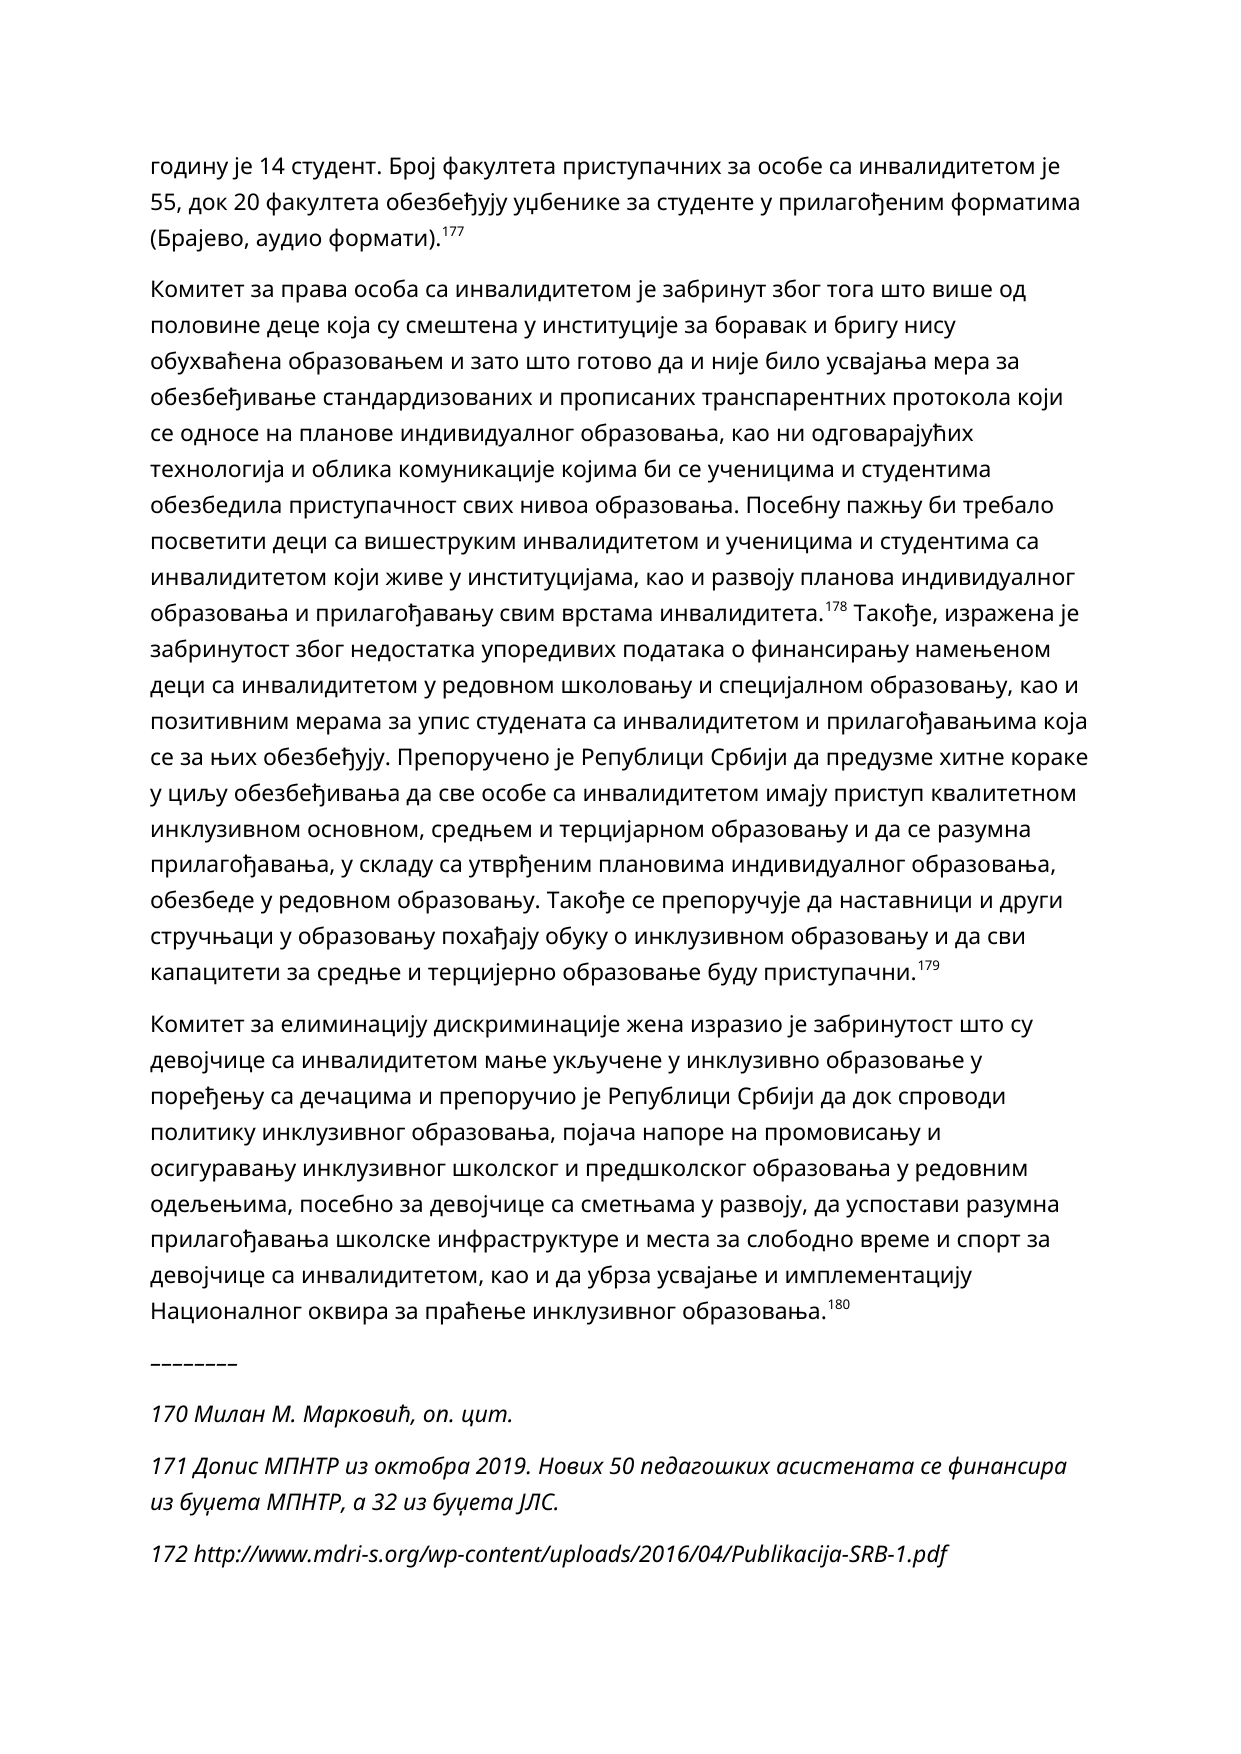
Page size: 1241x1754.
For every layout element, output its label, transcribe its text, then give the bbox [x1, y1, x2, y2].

text 172 http://www.mdri-s.org/wp-content/uploads/2016/04/Publikacija-SRB-1.pdf [150, 1537, 1090, 1569]
text Комитет за елиминацију дискриминације жена изразио је забринутост што су девојчице са инвалидитетом мање укључене у инклузивно образовање у поређењу са дечацима и препоручио је Републици Србији да док спроводи политику инклузивног образовања, појача напоре на промовисању и осигуравању инклузивног школског и предшколског образовања у редовним одељењима, посебно за девојчице са сметњама у развоју, да успостави разумна прилагођавања школске инфраструктуре и места за слободно време и спорт за девојчице са инвалидитетом, као и да убрза усвајање и имплементацију Националног оквира за праћење инклузивног образовања.180 [150, 1008, 1090, 1327]
text 170 Милан М. Марковић, оп. цит. [150, 1398, 1090, 1430]
text 171 Допис МПНТР из октобра 2019. Нових 50 педагошких асистената се финансира из буџета МПНТР, а 32 из буџета ЈЛС. [150, 1450, 1090, 1517]
text –––––––– [150, 1347, 1090, 1378]
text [150, 150, 1090, 253]
text Комитет за права особа са инвалидитетом је забринут због тога што више од половине деце која су смештена у институције за боравак и бригу нису обухваћена образовањем и зато што готово да и није било усвајања мера за обезбеђивање стандардизованих и прописаних транспарентних протокола који се односе на планове индивидуалног образовања, као ни одговарајућих технологија и облика комуникације којима би се ученицима и студентима обезбедила приступачност свих нивоа образовања. Посебну пажњу би требало посветити деци са вишеструким инвалидитетом и ученицима и студентима са инвалидитетом који живе у институцијама, као и развоју планова индивидуалног образовања и прилагођавању свим врстама инвалидитета.178 Такође, изражена је забринутост због недостатка упоредивих података о финансирању намењеном деци са инвалидитетом у редовном школовању и специјалном образовању, као и позитивним мерама за упис студената са инвалидитетом и прилагођавањима која се за њих обезбеђују. Препоручено је Републици Србији да предузме хитне кораке у циљу обезбеђивања да све особе са инвалидитетом имају приступ квалитетном инклузивном основном, средњем и терцијарном образовању и да се разумна прилагођавања, у складу са утврђеним плановима индивидуалног образовања, обезбеде у редовном образовању. Такође се препоручује да наставници и други стручњаци у образовању похађају обуку о инклузивном образовању и да сви капацитети за средње и терцијерно образовање буду приступачни.179 [150, 273, 1090, 987]
